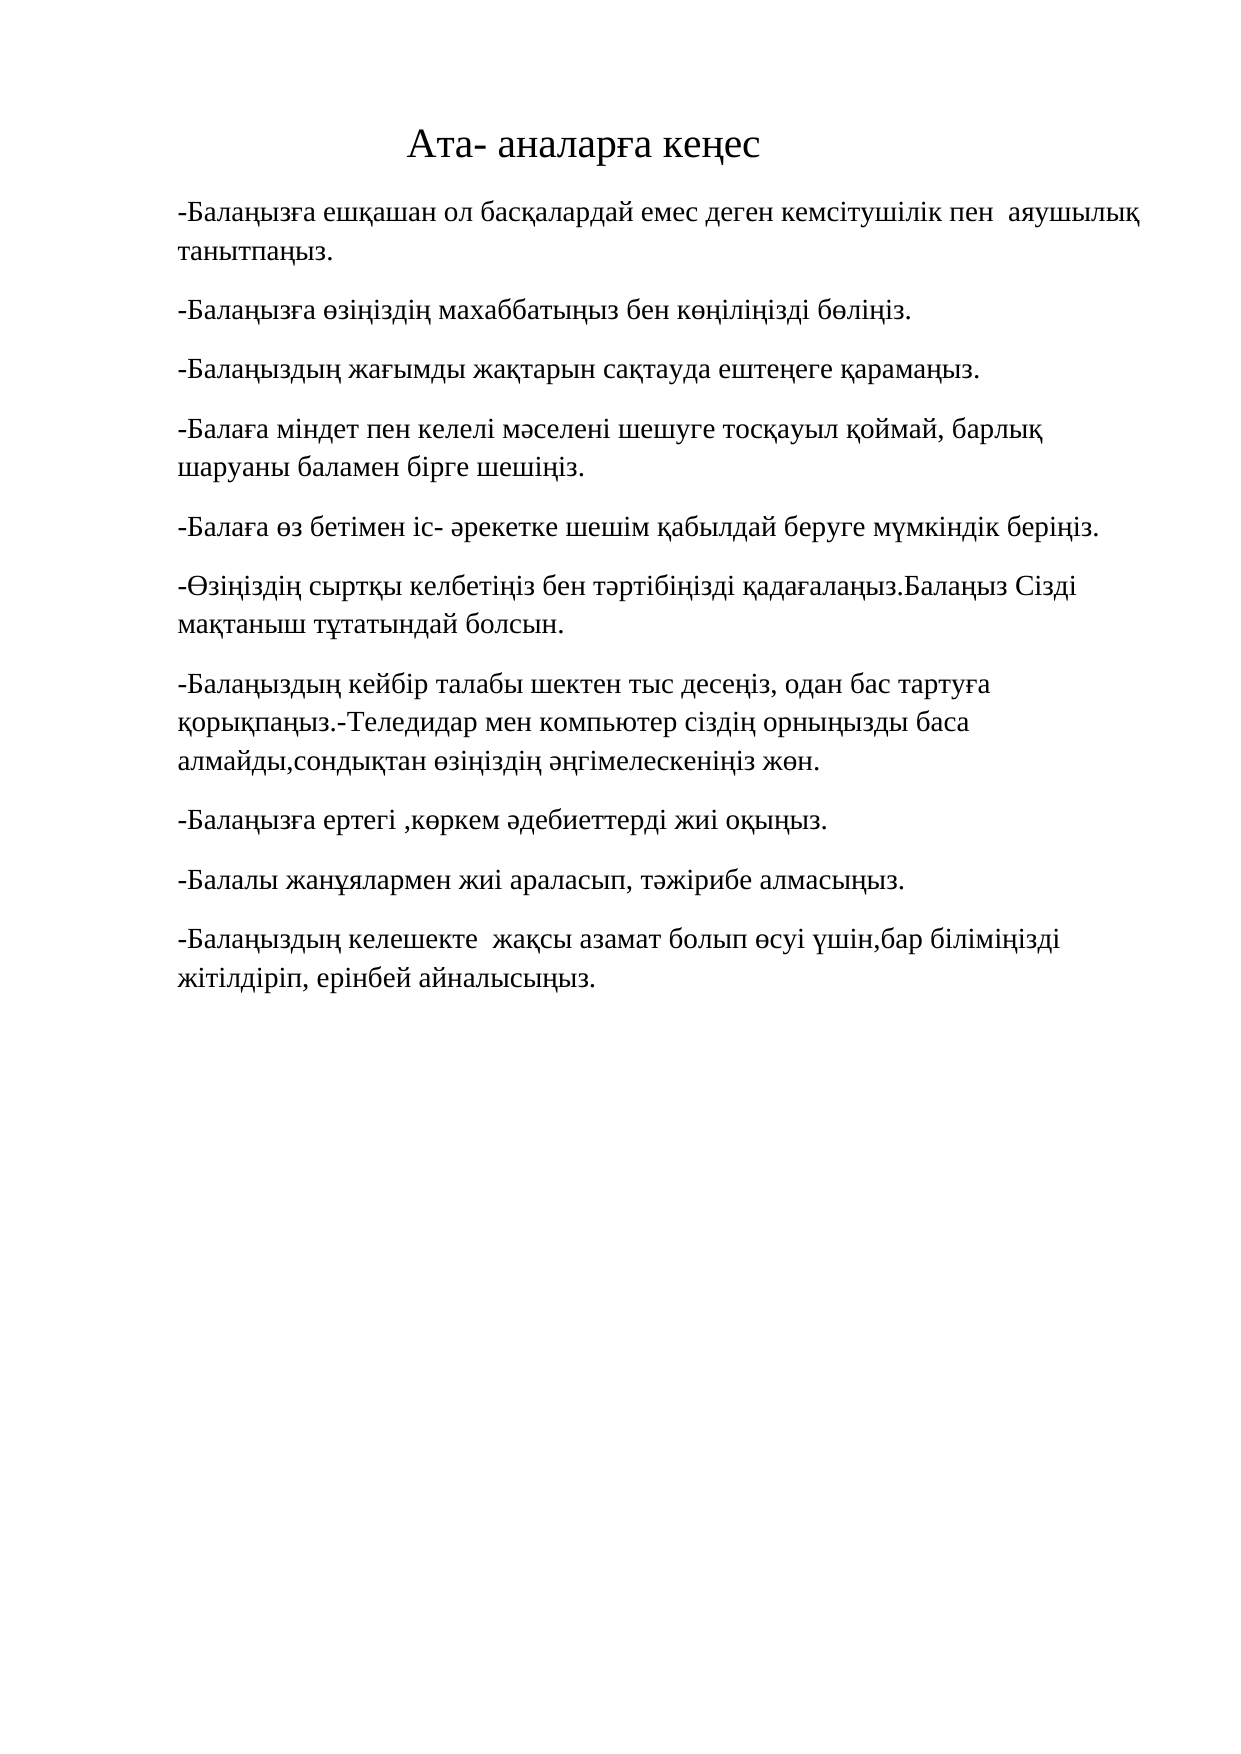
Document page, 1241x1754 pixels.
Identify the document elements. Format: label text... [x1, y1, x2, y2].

text Ата- аналарға кеңес [177, 118, 1152, 166]
text -Балаға өз бетімен іс- әрекетке шешім қабылдай беруге мүмкіндік беріңіз. [177, 509, 1152, 542]
text -Өзіңіздің сыртқы келбетіңіз бен тәртібіңізді қадағалаңыз.Балаңыз Сізді мақтаныш тұтатындай болсын. [177, 568, 1152, 640]
text -Балаңызға ешқашан ол басқалардай емес деген кемсітушілік пен аяушылық танытпаңыз. [177, 194, 1152, 266]
text -Балаңыздың келешекте жақсы азамат болып өсуі үшін,бар біліміңізді жітілдіріп, ерінбей айналысыңыз. [177, 921, 1152, 993]
text -Балаңызға өзіңіздің махаббатыңыз бен көңіліңізді бөліңіз. [177, 292, 1152, 326]
text -Балаға міндет пен келелі мәселені шешуге тосқауыл қоймай, барлық шаруаны баламен бірге шешіңіз. [177, 411, 1152, 483]
text -Балалы жанұялармен жиі араласып, тәжірибе алмасыңыз. [177, 862, 1152, 895]
text -Балаңыздың жағымды жақтарын сақтауда ештеңеге қарамаңыз. [177, 351, 1152, 385]
text -Балаңыздың кейбір талабы шектен тыс десеңіз, одан бас тартуға қорықпаңыз.-Теледидар мен компьютер сіздің орныңызды баса алмайды,сондықтан өзіңіздің әңгімелескеніңіз жөн. [177, 666, 1152, 777]
text -Балаңызға ертегі ,көркем әдебиеттерді жиі оқыңыз. [177, 802, 1152, 836]
